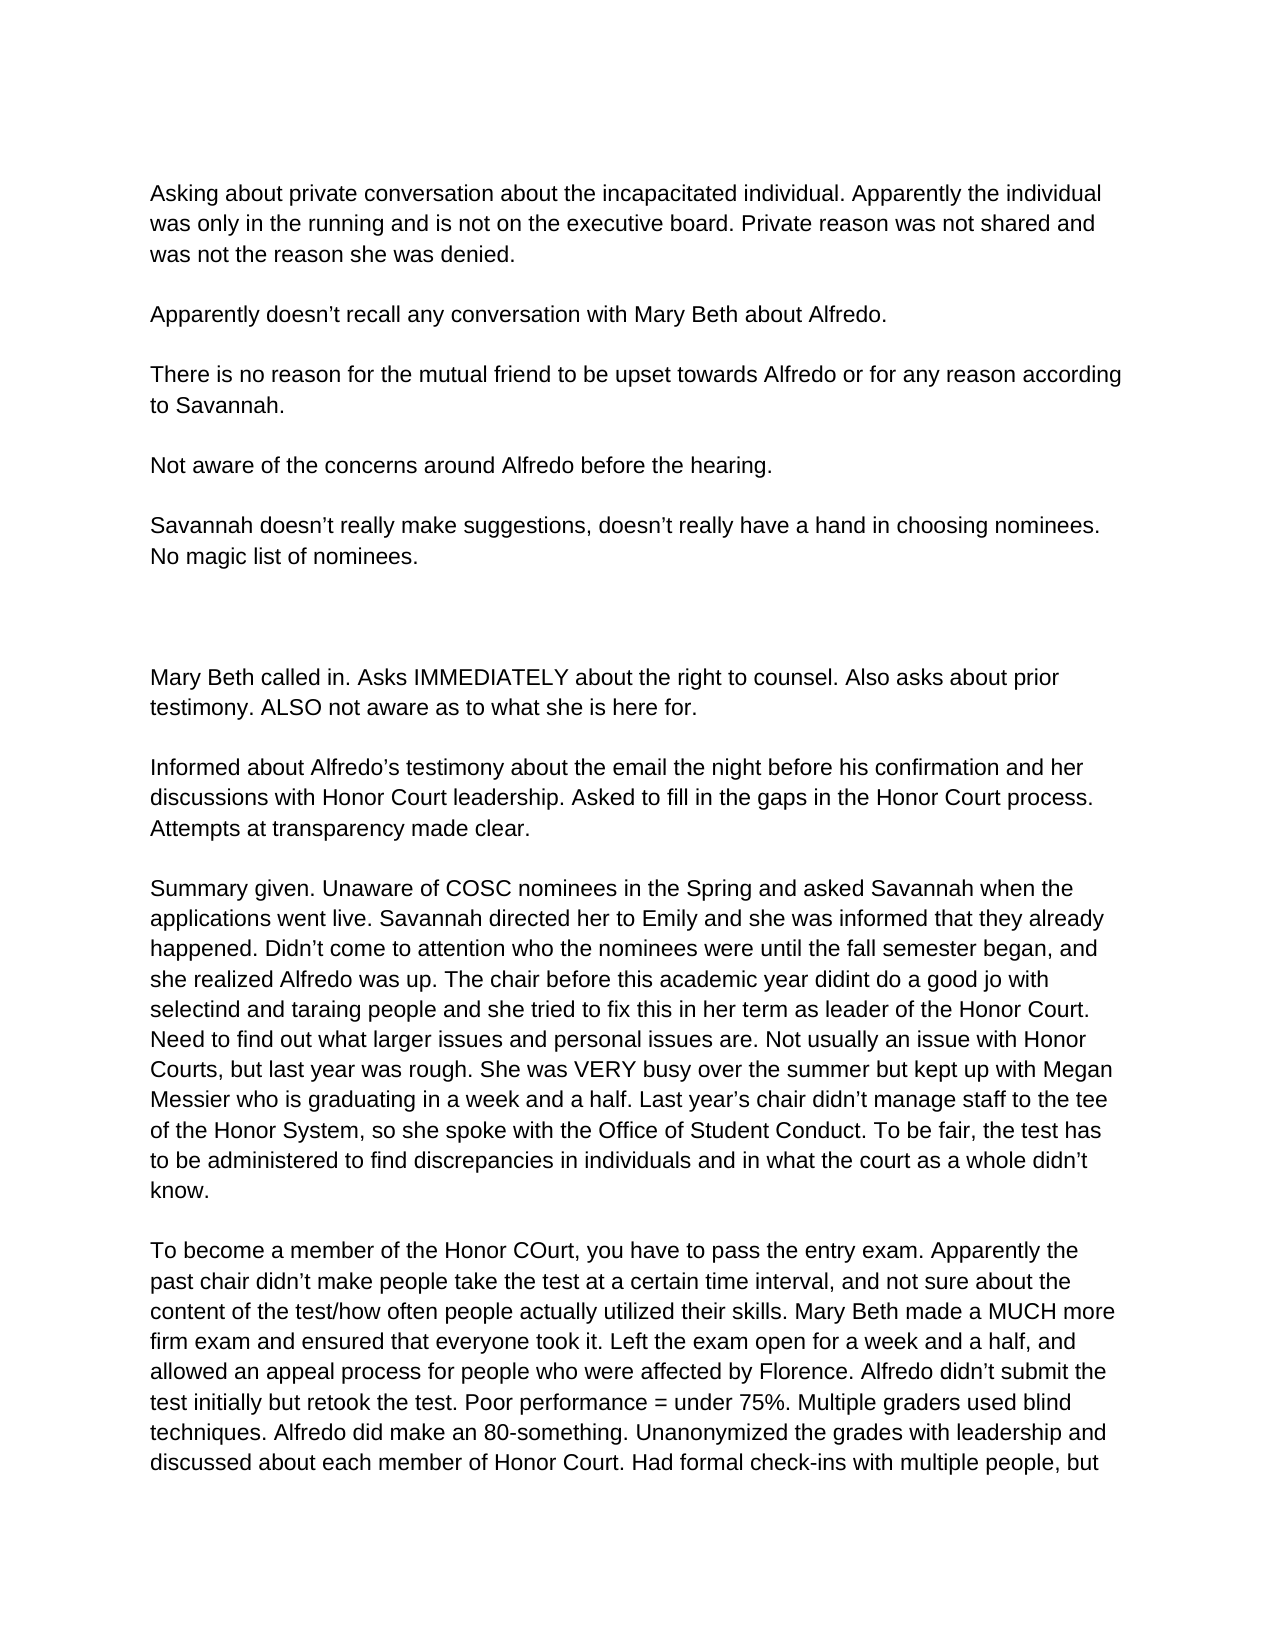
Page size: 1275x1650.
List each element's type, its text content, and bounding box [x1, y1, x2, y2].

text There is no reason for the mutual friend to be upset towards Alfredo or for any reason according to Savannah. [150, 361, 1125, 418]
text Attempts at transparency made clear. [150, 814, 1125, 841]
text Summary given. Unaware of COSC nominees in the Spring and asked Savannah when the applications went live. Savannah directed her to Emily and she was informed that they already happened. Didn’t come to attention who the nominees were until the fall semester began, and she realized Alfredo was up. The chair before this academic year didint do a good jo with selectind and taraing people and she tried to fix this in her term as leader of the Honor Court. Need to find out what larger issues and personal issues are. Not usually an issue with Honor Courts, but last year was rough. She was VERY busy over the summer but kept up with Megan Messier who is graduating in a week and a half. Last year’s chair didn’t manage staff to the tee of the Honor System, so she spoke with the Office of Student Conduct. To be fair, the test has to be administered to find discrepancies in individuals and in what the court as a whole didn’t know. [150, 875, 1125, 1203]
text Informed about Alfredo’s testimony about the email the night before his confirmation and her discussions with Honor Court leadership. Asked to fill in the gaps in the Honor Court process. [150, 754, 1125, 811]
text Savannah doesn’t really make suggestions, doesn’t really have a hand in choosing nominees. No magic list of nominees. [150, 512, 1125, 569]
text Mary Beth called in. Asks IMMEDIATELY about the right to counsel. Also asks about prior testimony. ALSO not aware as to what she is here for. [150, 663, 1125, 720]
text Asking about private conversation about the incapacitated individual. Apparently the individual was only in the running and is not on the executive board. Private reason was not shared and was not the reason she was denied. [150, 180, 1125, 267]
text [150, 1237, 1125, 1475]
text Not aware of the concerns around Alfredo before the hearing. [150, 452, 1125, 478]
text Apparently doesn’t recall any conversation with Mary Beth about Alfredo. [150, 301, 1125, 327]
